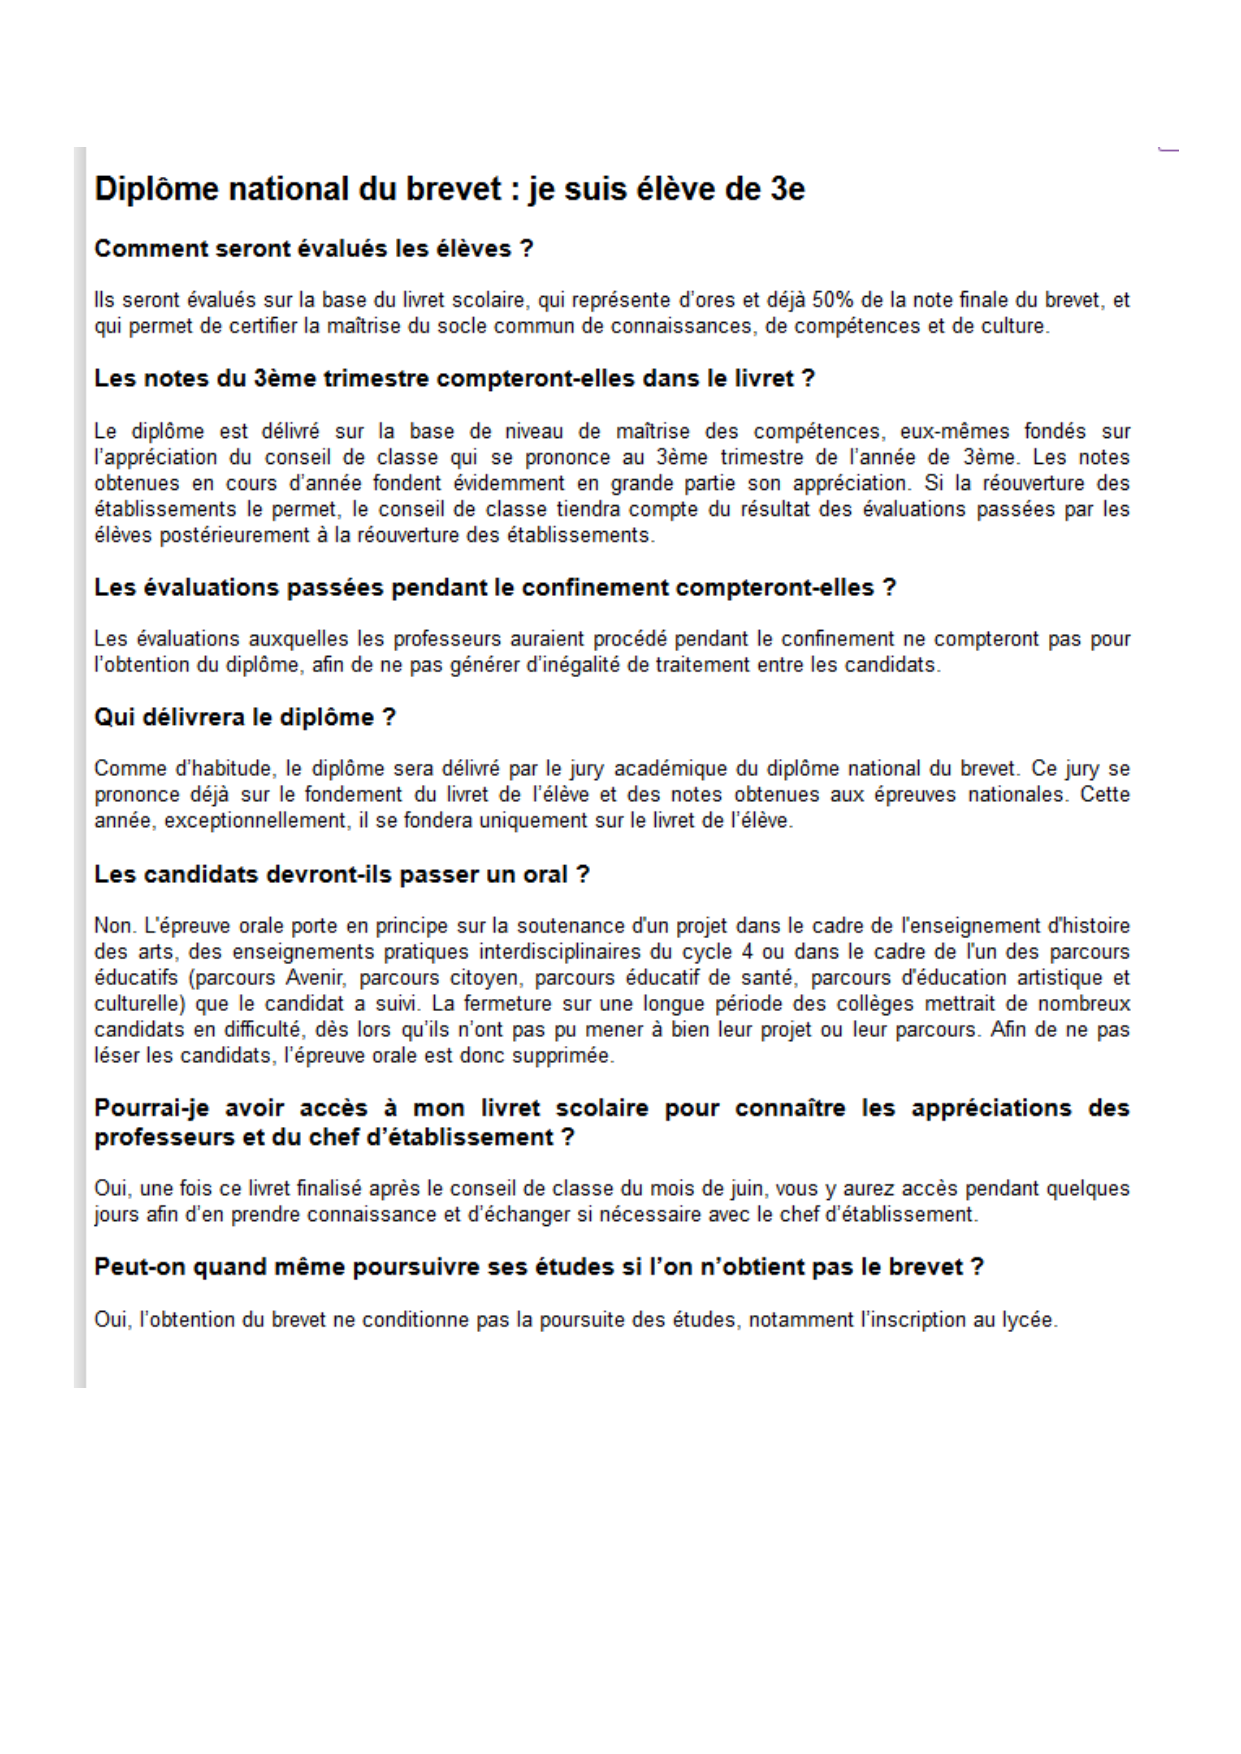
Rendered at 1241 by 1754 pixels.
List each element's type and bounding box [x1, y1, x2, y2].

picture [73, 147, 1179, 1388]
